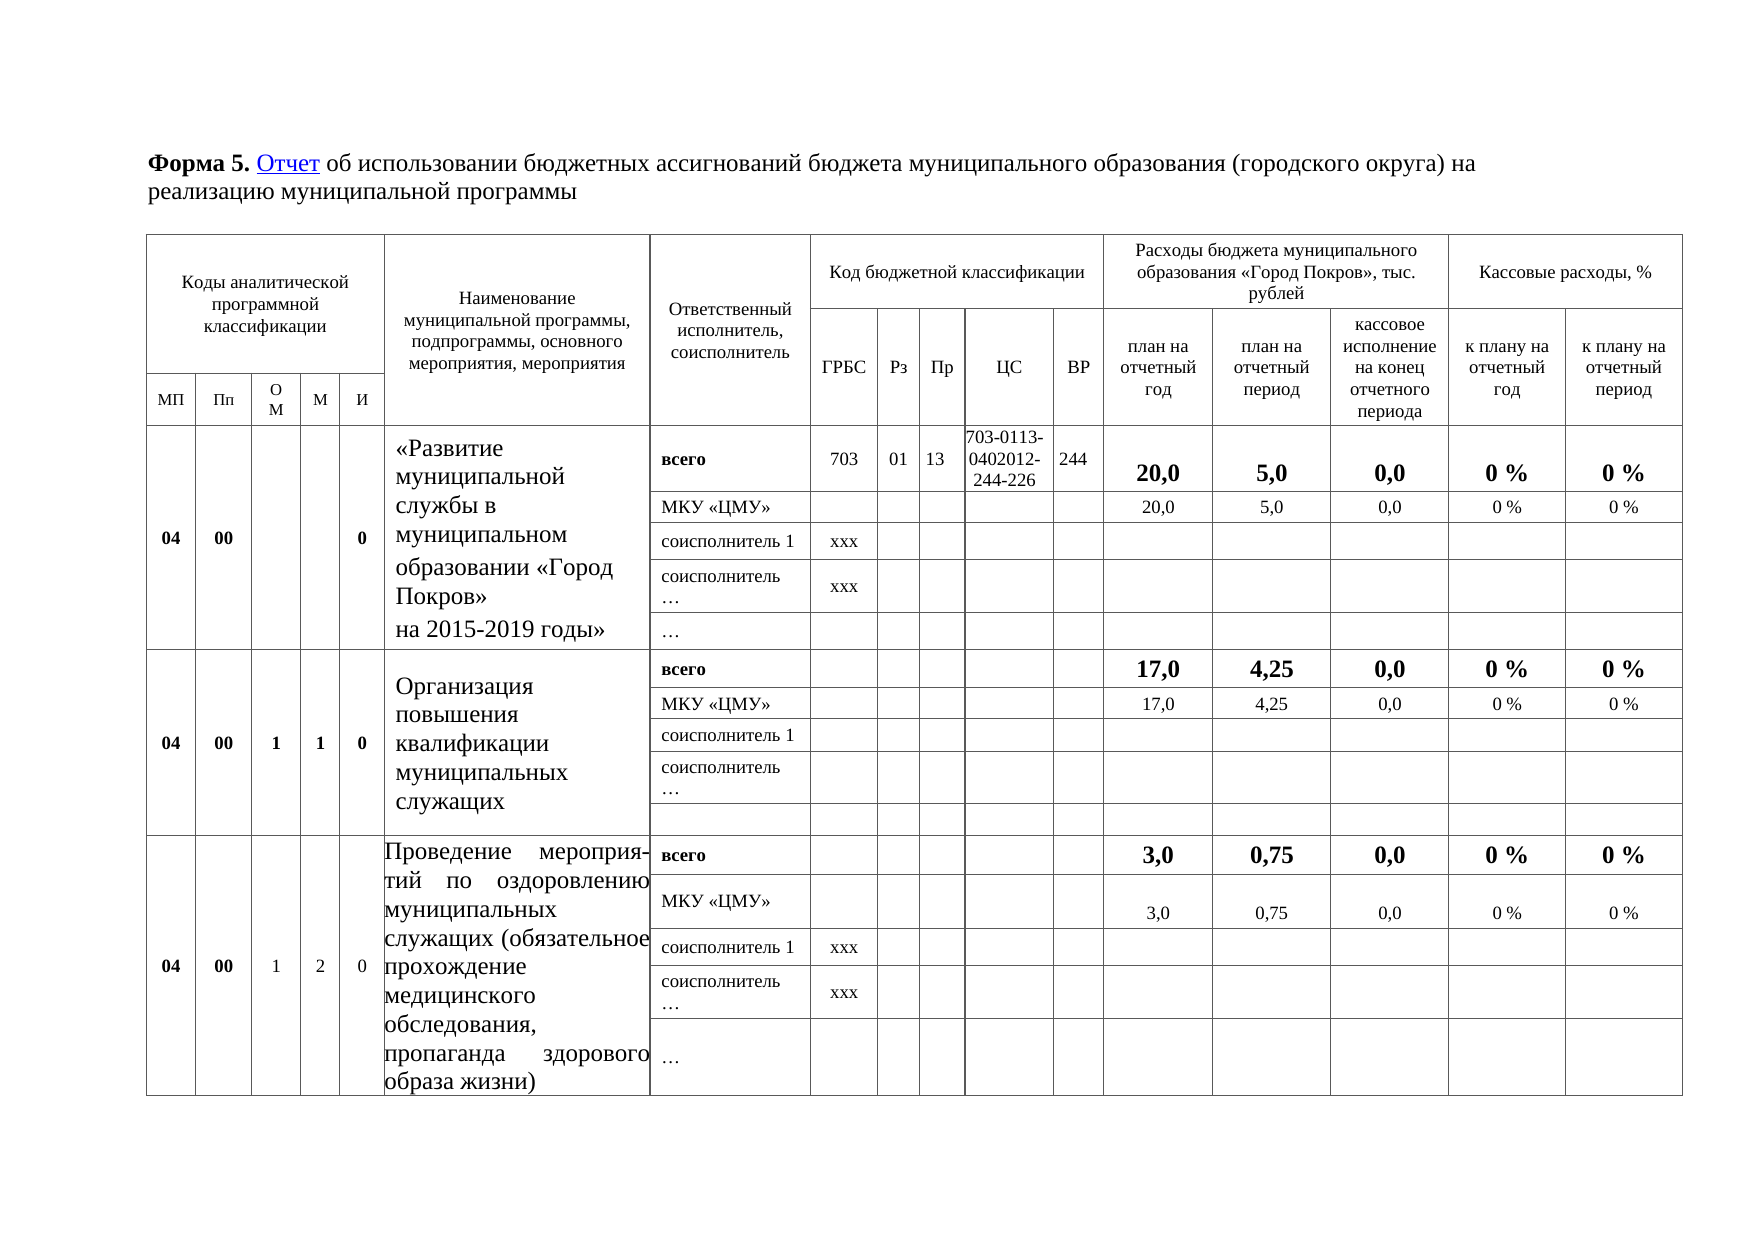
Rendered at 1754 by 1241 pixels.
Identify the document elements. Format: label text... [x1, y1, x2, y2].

table_cell 00 [196, 426, 251, 649]
table_cell [1331, 804, 1448, 835]
table_cell [1449, 804, 1565, 835]
table_cell 5,0 [1213, 492, 1330, 522]
table_cell к плану на отчетный период [1566, 309, 1682, 425]
table_cell [878, 688, 919, 718]
table_cell [1449, 929, 1565, 965]
table_cell [252, 426, 300, 649]
table_cell [1566, 804, 1682, 835]
table_cell [1449, 613, 1565, 649]
table_cell к плану на отчетный год [1449, 309, 1565, 425]
table_cell [1054, 523, 1103, 559]
table_cell 1 [252, 650, 300, 835]
table_cell ххх [811, 929, 877, 965]
table_cell [920, 929, 964, 965]
table_cell 0 % [1449, 492, 1565, 522]
table_cell … [651, 613, 810, 649]
table_cell [878, 752, 919, 803]
table_cell [1566, 719, 1682, 751]
table_cell [920, 719, 964, 751]
table_cell [1331, 752, 1448, 803]
table_cell [966, 752, 1053, 803]
table_cell [1449, 752, 1565, 803]
table_cell [966, 719, 1053, 751]
table_cell МКУ «ЦМУ» [651, 492, 810, 522]
table_cell [1449, 719, 1565, 751]
table_cell [1449, 523, 1565, 559]
table_cell [966, 966, 1053, 1018]
table_header Код бюджетной классификации [811, 235, 1103, 308]
table_cell 0 % [1449, 426, 1565, 491]
table_cell [920, 560, 964, 612]
table_cell 17,0 [1104, 688, 1212, 718]
table_cell 0,0 [1331, 836, 1448, 873]
table_cell [1054, 1019, 1103, 1095]
table_cell [1054, 966, 1103, 1018]
table_cell 0 % [1449, 650, 1565, 687]
table_cell соисполнитель … [651, 966, 810, 1018]
table_cell [878, 804, 919, 835]
table_cell план на отчетный период [1213, 309, 1330, 425]
table_cell [1213, 966, 1330, 1018]
table_cell 20,0 [1104, 492, 1212, 522]
table_cell [811, 804, 877, 835]
table_cell 244 [1054, 426, 1103, 491]
table_cell [811, 752, 877, 803]
table_cell кассовое исполнение на конец отчетного периода [1331, 309, 1448, 425]
table_cell МП [147, 374, 195, 425]
table_cell [301, 426, 339, 649]
table_cell 0,0 [1331, 875, 1448, 928]
table_cell [1054, 875, 1103, 928]
table_cell 0 [340, 426, 384, 649]
table_cell [1213, 523, 1330, 559]
table_cell 20,0 [1104, 426, 1212, 491]
table_cell всего [651, 836, 810, 873]
table_cell [878, 929, 919, 965]
table_cell [1566, 613, 1682, 649]
table_cell [1054, 688, 1103, 718]
table_cell 703-0113-0402012-244-226 [966, 426, 1053, 491]
table_cell 0,0 [1331, 650, 1448, 687]
table_cell [811, 875, 877, 928]
table_cell 0 % [1449, 688, 1565, 718]
table_cell [966, 804, 1053, 835]
table_cell [1331, 929, 1448, 965]
table_cell Пп [196, 374, 251, 425]
table_cell [878, 650, 919, 687]
table_cell 4,25 [1213, 650, 1330, 687]
table_cell 0 % [1566, 426, 1682, 491]
table_cell [1104, 752, 1212, 803]
table_cell 04 [147, 650, 195, 835]
table_cell [1104, 719, 1212, 751]
table_cell [1054, 752, 1103, 803]
table_cell [651, 804, 810, 835]
table_cell [1104, 929, 1212, 965]
table_cell «Развитие муниципальной службы в муниципальном образовании «Город Покров» на 2015-2019 годы» [385, 426, 649, 649]
table_cell соисполнитель … [651, 752, 810, 803]
table_cell [811, 719, 877, 751]
table_cell [1449, 560, 1565, 612]
table_cell 00 [196, 836, 251, 1095]
table_cell [1331, 523, 1448, 559]
table_cell [878, 1019, 919, 1095]
table_cell [1054, 613, 1103, 649]
table_cell [920, 523, 964, 559]
table_cell [920, 613, 964, 649]
table_cell [920, 804, 964, 835]
table_cell [1213, 752, 1330, 803]
table_cell 0 % [1566, 875, 1682, 928]
table_cell [966, 1019, 1053, 1095]
table_cell [920, 966, 964, 1018]
table_cell [878, 966, 919, 1018]
table_cell [920, 1019, 964, 1095]
table_cell [966, 688, 1053, 718]
table_cell [1566, 929, 1682, 965]
table_header Ответственный исполнитель, соисполнитель [651, 235, 810, 425]
table_cell [1104, 804, 1212, 835]
table_cell 01 [878, 426, 919, 491]
table_cell [920, 836, 964, 873]
table_cell [1331, 613, 1448, 649]
table_cell [1104, 523, 1212, 559]
table_cell [1104, 560, 1212, 612]
table_cell [966, 560, 1053, 612]
table_cell ВР [1054, 309, 1103, 425]
table_cell 17,0 [1104, 650, 1212, 687]
table_cell 04 [147, 426, 195, 649]
table_cell [1054, 560, 1103, 612]
table_cell ОМ [252, 374, 300, 425]
table_cell [878, 719, 919, 751]
table_cell [1104, 966, 1212, 1018]
table_cell [878, 613, 919, 649]
table_cell 0 % [1449, 836, 1565, 873]
table_cell ГРБС [811, 309, 877, 425]
table_cell [878, 875, 919, 928]
table_cell [1213, 613, 1330, 649]
table_cell [1331, 1019, 1448, 1095]
table_cell [1054, 492, 1103, 522]
table_cell [966, 875, 1053, 928]
table_cell 13 [920, 426, 964, 491]
table_cell МКУ «ЦМУ» [651, 688, 810, 718]
table_cell [878, 492, 919, 522]
table_cell [1331, 966, 1448, 1018]
table_cell [966, 650, 1053, 687]
table_cell [1449, 966, 1565, 1018]
table_cell ххх [811, 523, 877, 559]
table_cell всего [651, 650, 810, 687]
table_cell 0 % [1566, 688, 1682, 718]
table_cell [1566, 1019, 1682, 1095]
table_cell 0,75 [1213, 836, 1330, 873]
table_cell [1104, 1019, 1212, 1095]
table_cell 0,75 [1213, 875, 1330, 928]
table_cell 2 [301, 836, 339, 1095]
table_cell [1566, 752, 1682, 803]
table_cell [1054, 929, 1103, 965]
table_cell [878, 836, 919, 873]
table_cell 0 [340, 650, 384, 835]
table_cell И [340, 374, 384, 425]
table_cell 0 % [1566, 492, 1682, 522]
table_cell 3,0 [1104, 875, 1212, 928]
table_cell 0 % [1449, 875, 1565, 928]
table_cell 703 [811, 426, 877, 491]
table_cell [1331, 719, 1448, 751]
table_cell [811, 492, 877, 522]
table_cell [966, 836, 1053, 873]
text Форма 5. Отчет об использовании бюджетных ассигнований бюджета муниципального образования (городского округа) на реализацию муниципальной программы [148, 148, 1606, 205]
table_cell 0 % [1566, 836, 1682, 873]
table_cell 0,0 [1331, 688, 1448, 718]
table_header Кассовые расходы, % [1449, 235, 1682, 308]
table_cell Пр [920, 309, 964, 425]
table_cell [920, 650, 964, 687]
table_cell 1 [301, 650, 339, 835]
table_cell 04 [147, 836, 195, 1095]
table_cell [1054, 804, 1103, 835]
table_cell [920, 688, 964, 718]
table_cell [811, 613, 877, 649]
table_cell [811, 836, 877, 873]
table_cell [966, 613, 1053, 649]
table_cell 0 [340, 836, 384, 1095]
table_cell [878, 560, 919, 612]
table_cell [920, 875, 964, 928]
table_cell всего [651, 426, 810, 491]
table_cell ххх [811, 966, 877, 1018]
table_cell 1 [252, 836, 300, 1095]
table_cell соисполнитель … [651, 560, 810, 612]
table_cell Рз [878, 309, 919, 425]
table_cell [1104, 613, 1212, 649]
table_cell Проведение мероприя- тий по оздоровлению муниципальных служащих (обязательное прохождение медицинского обследования, пропаганда здорового образа жизни) [385, 836, 649, 1095]
table_cell 4,25 [1213, 688, 1330, 718]
table_cell [811, 688, 877, 718]
table_cell [1213, 560, 1330, 612]
table_cell соисполнитель 1 [651, 719, 810, 751]
table_cell план на отчетный год [1104, 309, 1212, 425]
table_cell 0 % [1566, 650, 1682, 687]
table_cell [966, 929, 1053, 965]
table_cell [966, 523, 1053, 559]
table_cell 00 [196, 650, 251, 835]
table_cell 3,0 [1104, 836, 1212, 873]
table_cell … [651, 1019, 810, 1095]
table_cell 5,0 [1213, 426, 1330, 491]
table_header Коды аналитической программной классификации [147, 235, 384, 373]
table_cell ххх [811, 560, 877, 612]
table_cell [1054, 719, 1103, 751]
table_cell [1054, 836, 1103, 873]
table_cell [811, 1019, 877, 1095]
table_cell Организация повышения квалификации муниципальных служащих [385, 650, 649, 835]
table_cell ЦС [966, 309, 1053, 425]
table_cell [1566, 560, 1682, 612]
table_cell соисполнитель 1 [651, 929, 810, 965]
table_cell [920, 752, 964, 803]
table_cell [1054, 650, 1103, 687]
table_cell [878, 523, 919, 559]
table_cell 0,0 [1331, 492, 1448, 522]
table_cell [1566, 966, 1682, 1018]
table_cell [1449, 1019, 1565, 1095]
table_cell [966, 492, 1053, 522]
table_header Наименование муниципальной программы, подпрограммы, основного мероприятия, мероприятия [385, 235, 649, 425]
table_cell [1213, 719, 1330, 751]
table_cell [1213, 929, 1330, 965]
table_cell [920, 492, 964, 522]
table_cell 0,0 [1331, 426, 1448, 491]
table_cell [1331, 560, 1448, 612]
table_cell [1213, 1019, 1330, 1095]
table_cell [811, 650, 877, 687]
table_cell соисполнитель 1 [651, 523, 810, 559]
table_cell [1213, 804, 1330, 835]
table_cell МКУ «ЦМУ» [651, 875, 810, 928]
table_cell [1566, 523, 1682, 559]
table_header Расходы бюджета муниципального образования «Город Покров», тыс. рублей [1104, 235, 1448, 308]
table_cell М [301, 374, 339, 425]
